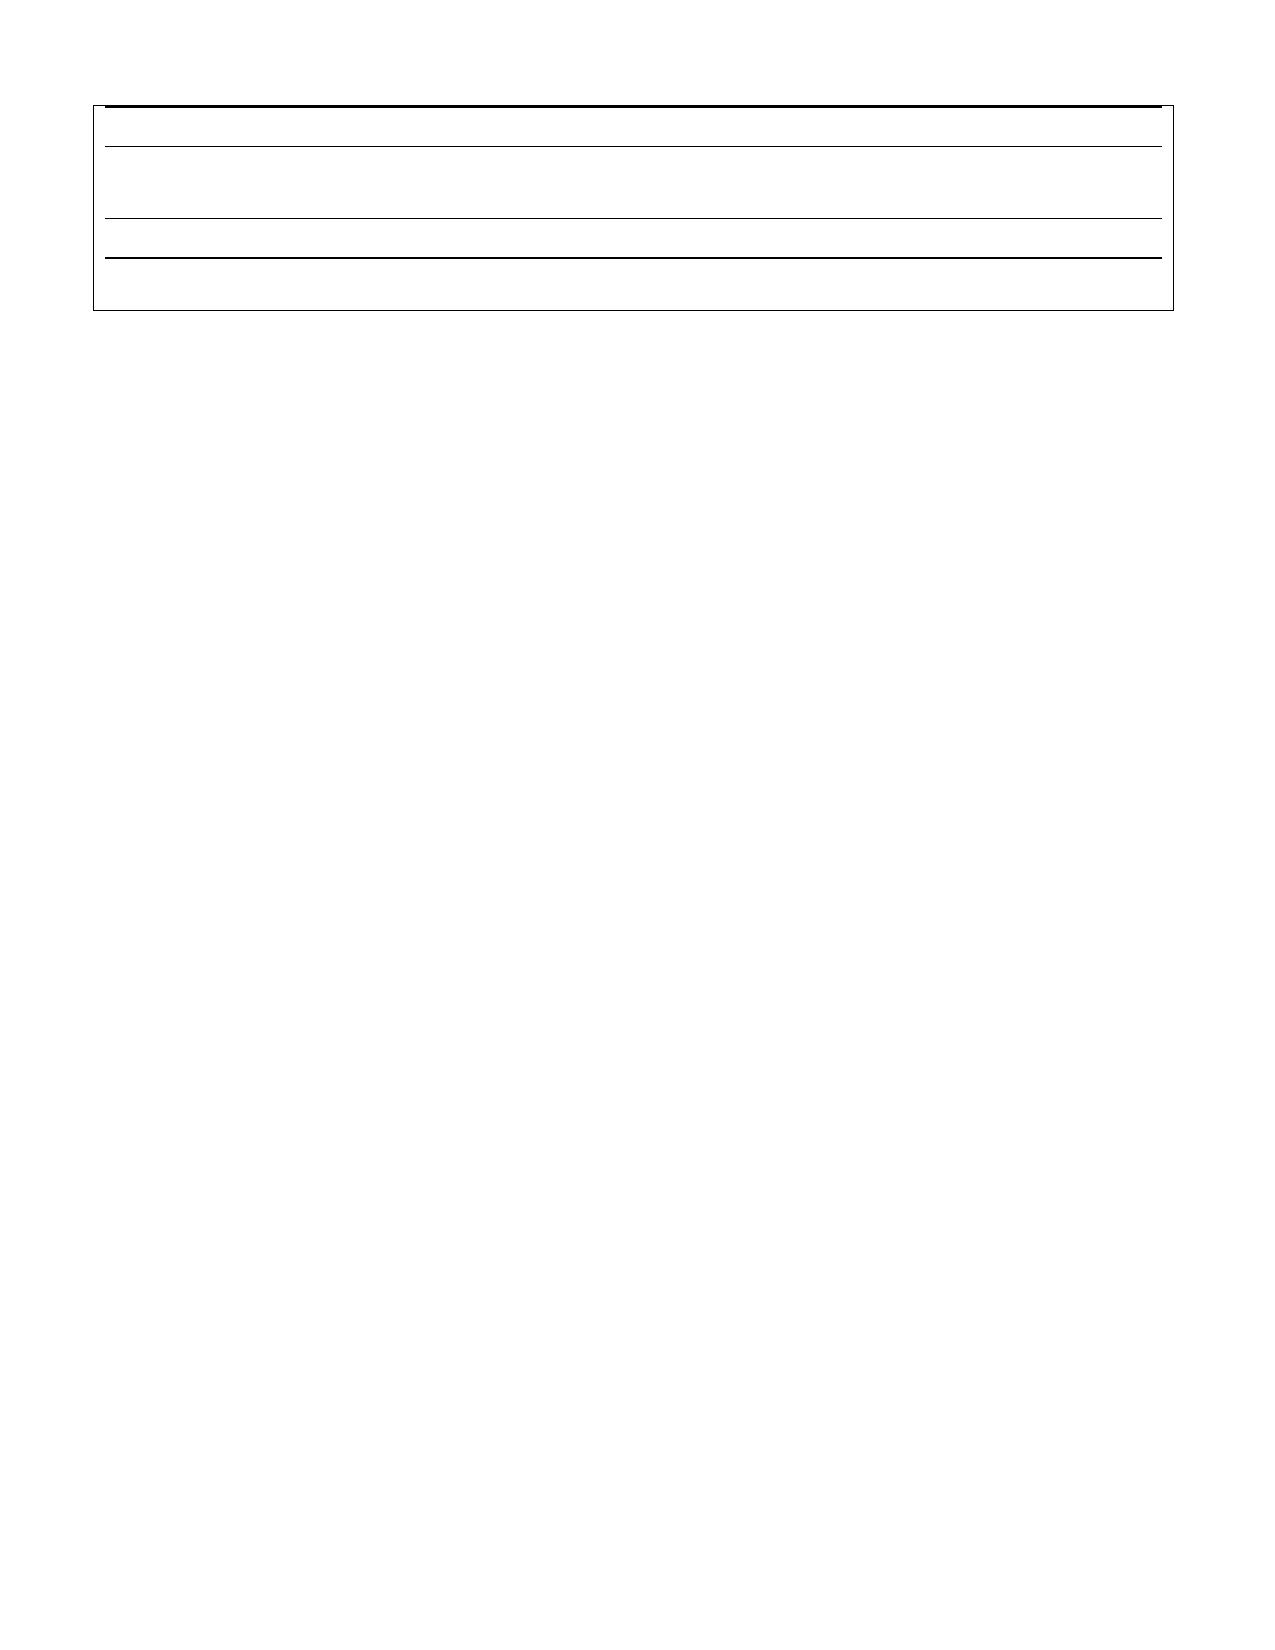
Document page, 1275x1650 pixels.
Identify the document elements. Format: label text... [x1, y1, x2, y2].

table_cell Summary: [94, 106, 1173, 310]
